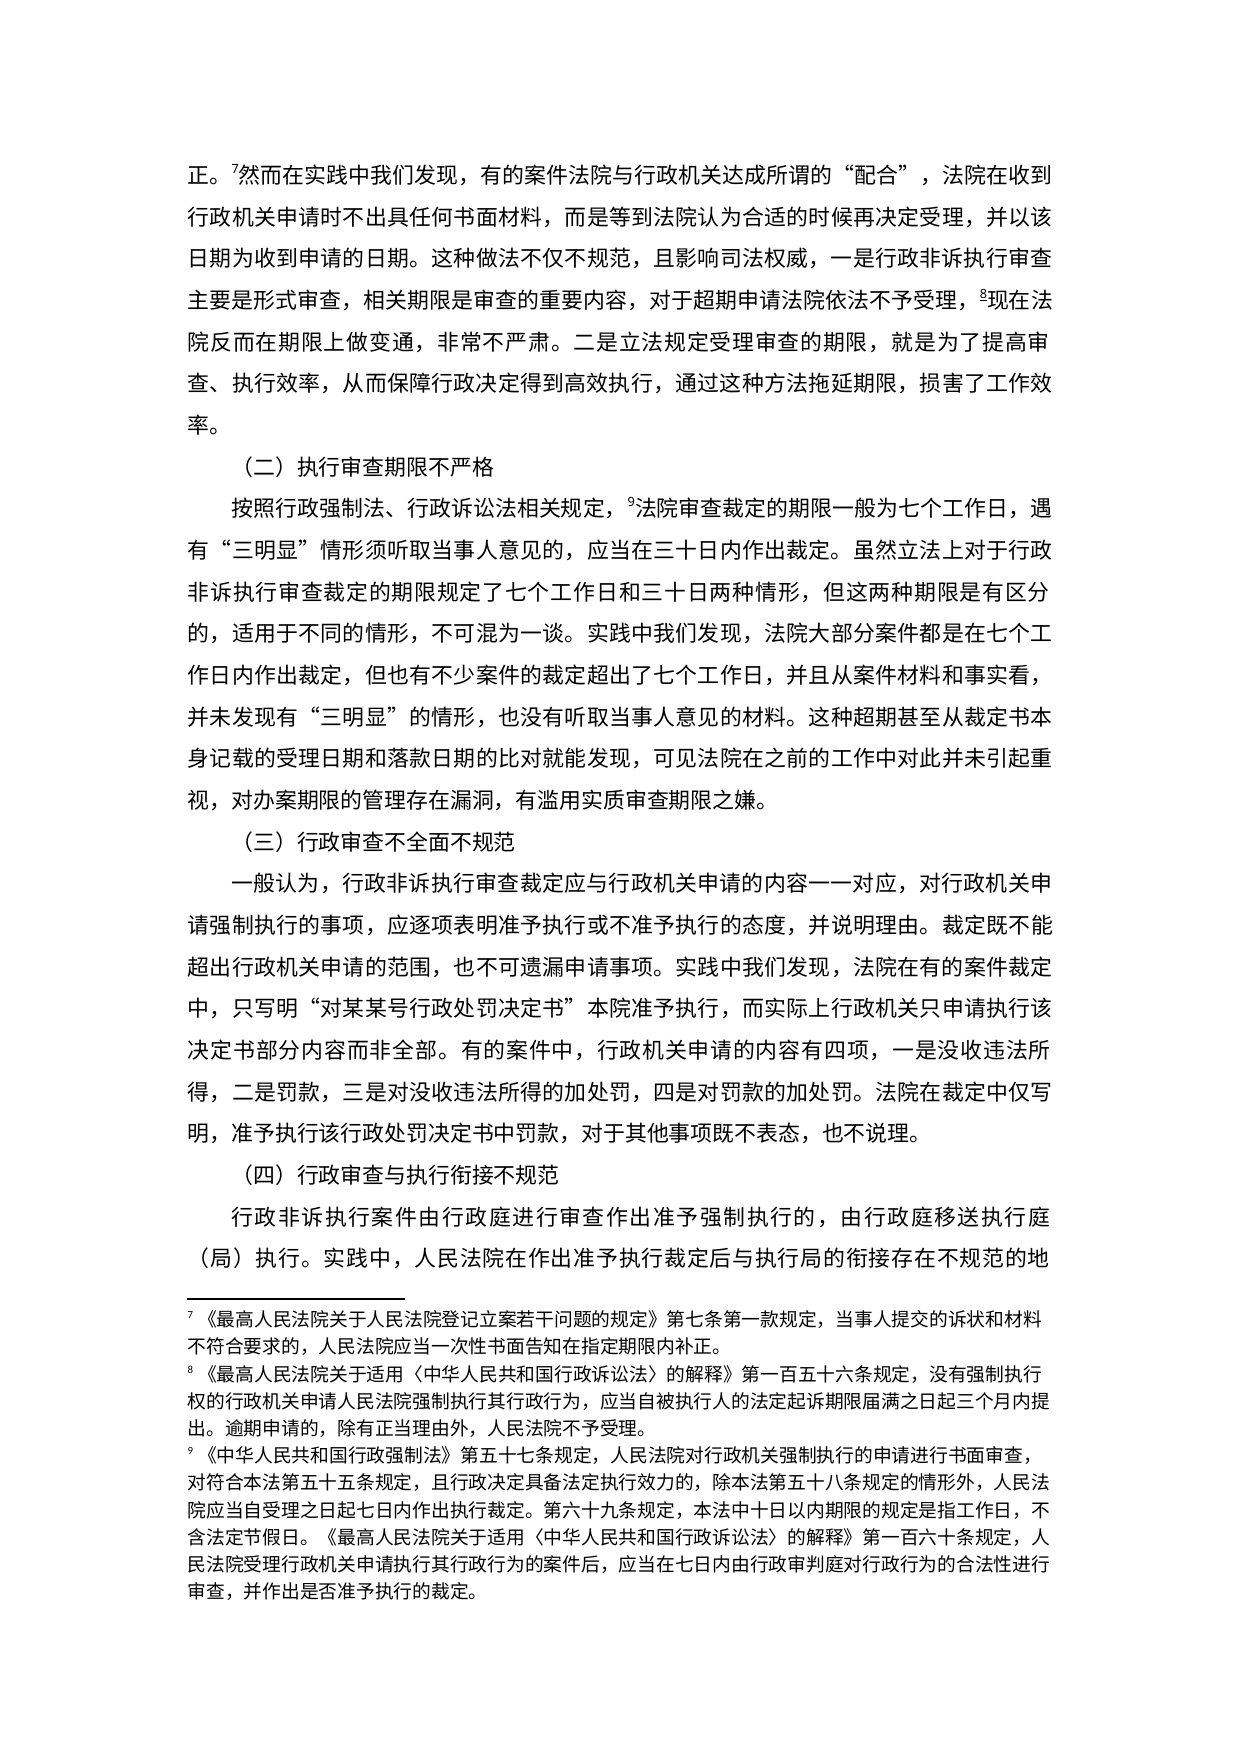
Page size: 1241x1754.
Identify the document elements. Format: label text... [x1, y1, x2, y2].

text （二）执行审查期限不严格 [187, 442, 1053, 483]
list 一般认为，行政非诉执行审查裁定应与行政机关申请的内容一一对应，对行政机关申请强制执行的事项，应逐项表明准予执行或不准予执行的态度，并说明理由。裁定既不能超出行政机关申请的范围，也不可遗漏申请事项。实践中我们发现，法院在有的案件裁定中，只写明“对某某号行政处罚决定书”本院准予执行，而实际上行政机关只申请执行该决定书部分内容而非全部。有的案件中，行政机关申请的内容有四项，一是没收违法所得，二是罚款，三是对没收违法所得的加处罚，四是对罚款的加处罚。法院在裁定中仅写明，准予执行该行政处罚决定书中罚款，对于其他事项既不表态，也不说理。 [187, 858, 1053, 1150]
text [187, 1192, 1053, 1275]
list （三）行政审查不全面不规范 [187, 817, 1053, 858]
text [187, 150, 1053, 442]
text （四）行政审查与执行衔接不规范 [187, 1150, 1053, 1192]
text 按照行政强制法、行政诉讼法相关规定，法院审查裁定的期限一般为七个工作日，遇有“三明显”情形须听取当事人意见的，应当在三十日内作出裁定。虽然立法上对于行政非诉执行审查裁定的期限规定了七个工作日和三十日两种情形，但这两种期限是有区分的，适用于不同的情形，不可混为一谈。实践中我们发现，法院大部分案件都是在七个工作日内作出裁定，但也有不少案件的裁定超出了七个工作日，并且从案件材料和事实看，并未发现有“三明显”的情形，也没有听取当事人意见的材料。这种超期甚至从裁定书本身记载的受理日期和落款日期的比对就能发现，可见法院在之前的工作中对此并未引起重视，对办案期限的管理存在漏洞，有滥用实质审查期限之嫌。 [187, 483, 1053, 817]
